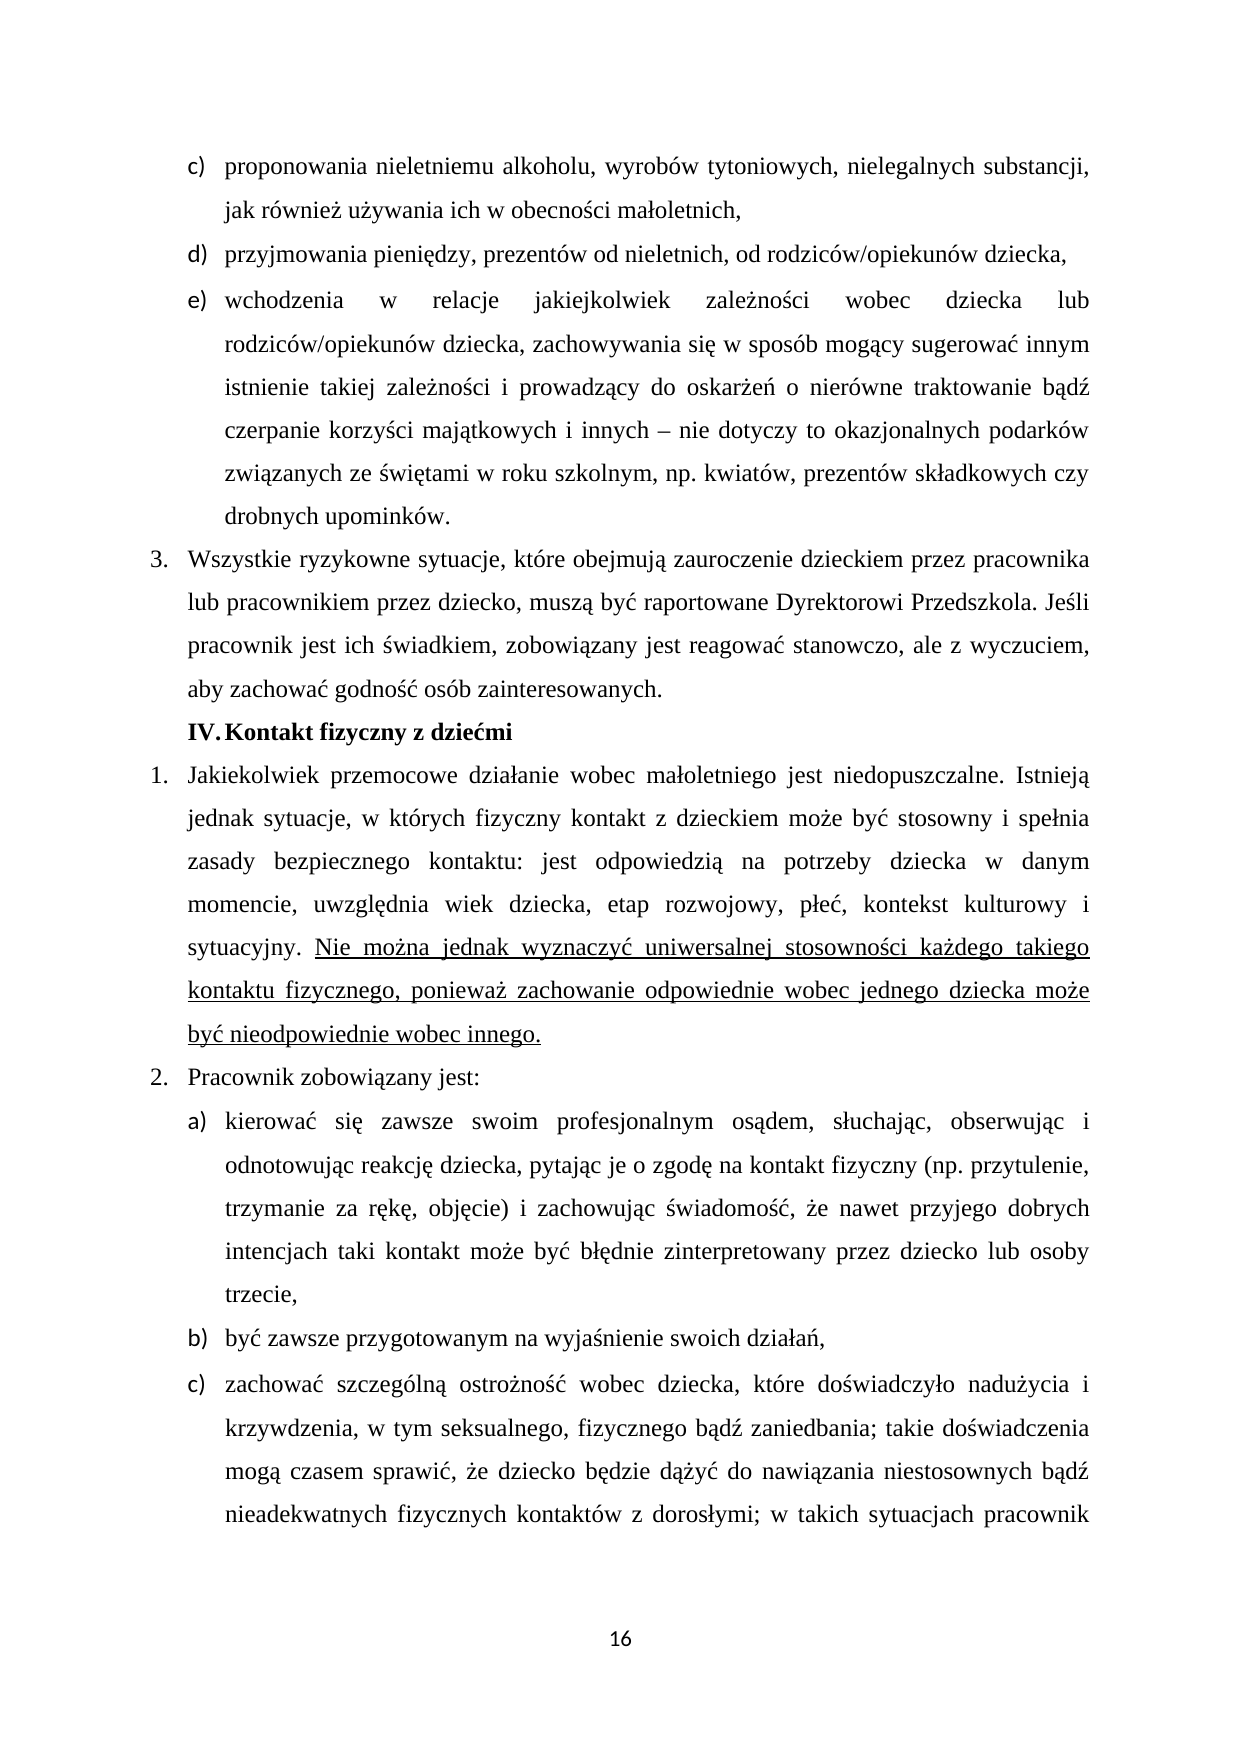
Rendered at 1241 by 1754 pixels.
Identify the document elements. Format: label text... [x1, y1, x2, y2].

list przyjmowania pieniędzy, prezentów od nieletnich, od rodziców/opiekunów dziecka, [187, 238, 1090, 268]
list być zawsze przygotowanym na wyjaśnienie swoich działań, [187, 1322, 1090, 1353]
list Pracownik zobowiązany jest: [150, 1062, 1090, 1091]
list proponowania nieletniemu alkoholu, wyrobów tytoniowych, nielegalnych substancji, jak również używania ich w obecności małoletnich, [187, 150, 1090, 224]
list wchodzenia w relacje jakiejkolwiek zależności wobec dziecka lub rodziców/opiekunów dziecka, zachowywania się w sposób mogący sugerować innym istnienie takiej zależności i prowadzący do oskarżeń o nierówne traktowanie bądź czerpanie korzyści majątkowych i innych – nie dotyczy to okazjonalnych podarków związanych ze świętami w roku szkolnym, np. kwiatów, prezentów składkowych czy drobnych upominków. [187, 284, 1090, 530]
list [187, 1368, 1090, 1528]
list Wszystkie ryzykowne sytuacje, które obejmują zauroczenie dzieckiem przez pracownika lub pracownikiem przez dziecko, muszą być raportowane Dyrektorowi Przedszkola. Jeśli pracownik jest ich świadkiem, zobowiązany jest reagować stanowczo, ale z wyczuciem, aby zachować godność osób zainteresowanych. [150, 544, 1090, 702]
list Jakiekolwiek przemocowe działanie wobec małoletniego jest niedopuszczalne. Istnieją jednak sytuacje, w których fizyczny kontakt z dzieckiem może być stosowny i spełnia zasady bezpiecznego kontaktu: jest odpowiedzią na potrzeby dziecka w danym momencie, uwzględnia wiek dziecka, etap rozwojowy, płeć, kontekst kulturowy i sytuacyjny. Nie można jednak wyznaczyć uniwersalnej stosowności każdego takiego kontaktu fizycznego, ponieważ zachowanie odpowiednie wobec jednego dziecka może być nieodpowiednie wobec innego. [150, 760, 1090, 1047]
list Kontakt fizyczny z dziećmi [187, 717, 1090, 746]
list kierować się zawsze swoim profesjonalnym osądem, słuchając, obserwując i odnotowując reakcję dziecka, pytając je o zgodę na kontakt fizyczny (np. przytulenie, trzymanie za rękę, objęcie) i zachowując świadomość, że nawet przyjego dobrych intencjach taki kontakt może być błędnie zinterpretowany przez dziecko lub osoby trzecie, [187, 1105, 1090, 1308]
